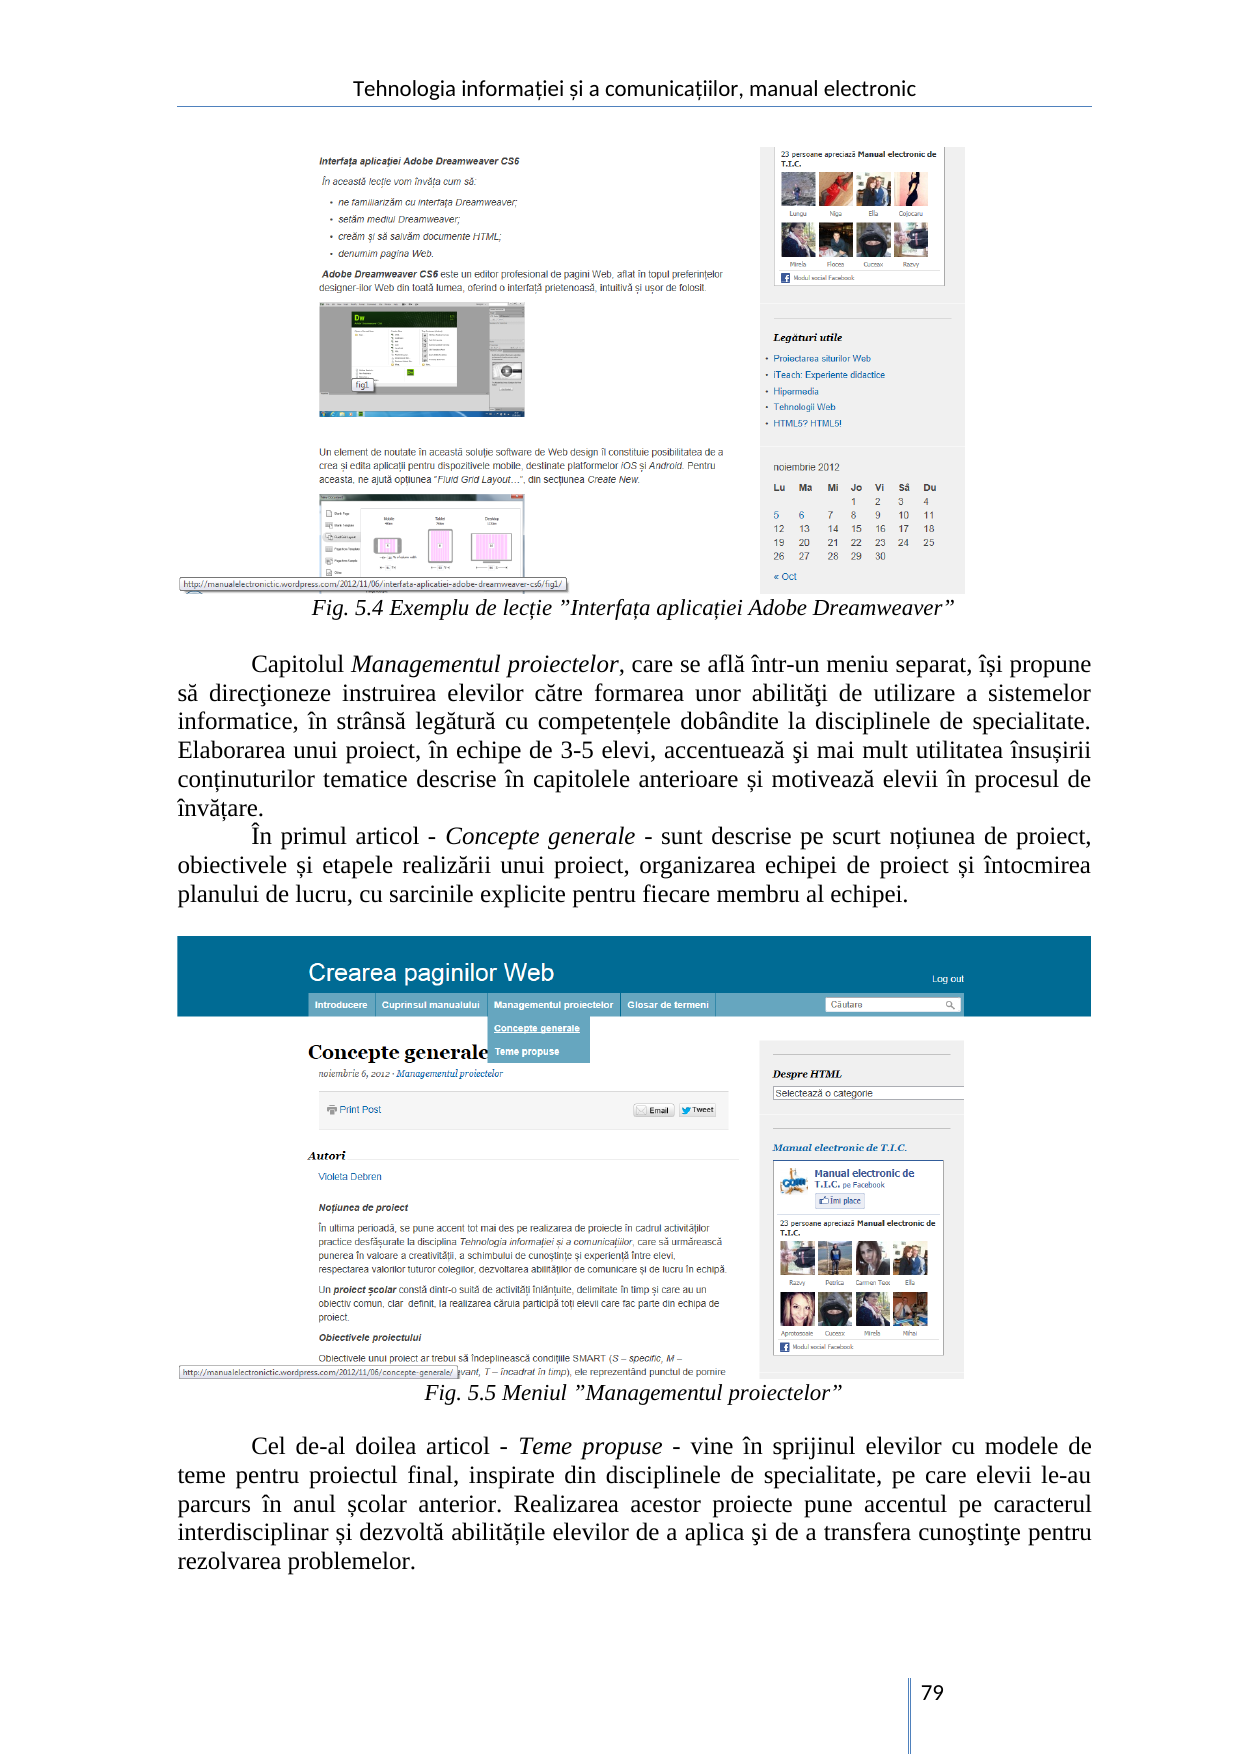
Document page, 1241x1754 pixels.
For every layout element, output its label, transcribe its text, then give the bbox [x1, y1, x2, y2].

picture [372, 969, 382, 979]
picture [177, 147, 1092, 594]
text Fig. 5.4 Exemplu de lecție ”Interfața aplicației Adobe Dreamweaver” [177, 594, 1092, 620]
picture [439, 969, 443, 980]
picture [528, 969, 539, 979]
picture [336, 971, 347, 977]
text În primul articol - Concepte generale - sunt descrise pe scurt noțiunea de proiect, obiectivele și etapele realizării unui proiect, organizarea echipei de proiect și întocmirea planului de lucru, cu sarcinile explicite pentru fiecare membru al echipei. [177, 821, 1092, 908]
text Cel de-al doilea articol - Teme propuse - vine în sprijinul elevilor cu modele de teme pentru proiectul final, inspirate din disciplinele de specialitate, pe care elevii le-au parcurs în anul școlar anterior. Realizarea acestor proiecte pune accentul pe caracterul interdisciplinar și dezvoltă abilitățile elevilor de a aplica şi de a transfera cunoştinţe pentru rezolvarea problemelor. [177, 1431, 1092, 1575]
picture [388, 971, 395, 980]
text Capitolul Managementul proiectelor, care se află într-un meniu separat, își propune să direcţioneze instruirea elevilor către formarea unor abilităţi de utilizare a sistemelor informatice, în strânsă legătură cu competențele dobândite la disciplinele de specialitate. Elaborarea unui proiect, în echipe de 3-5 elevi, accentuează şi mai mult utilitatea însușirii conținuturilor tematice descrise în capitolele anterioare și motivează elevii în procesul de învățare. [177, 649, 1092, 821]
picture [452, 969, 456, 980]
picture [422, 969, 429, 980]
text Fig. 5.5 Meniul ”Managementul proiectelor” [177, 1378, 1092, 1405]
picture [177, 994, 1091, 1379]
picture [352, 971, 360, 980]
picture [542, 964, 546, 980]
